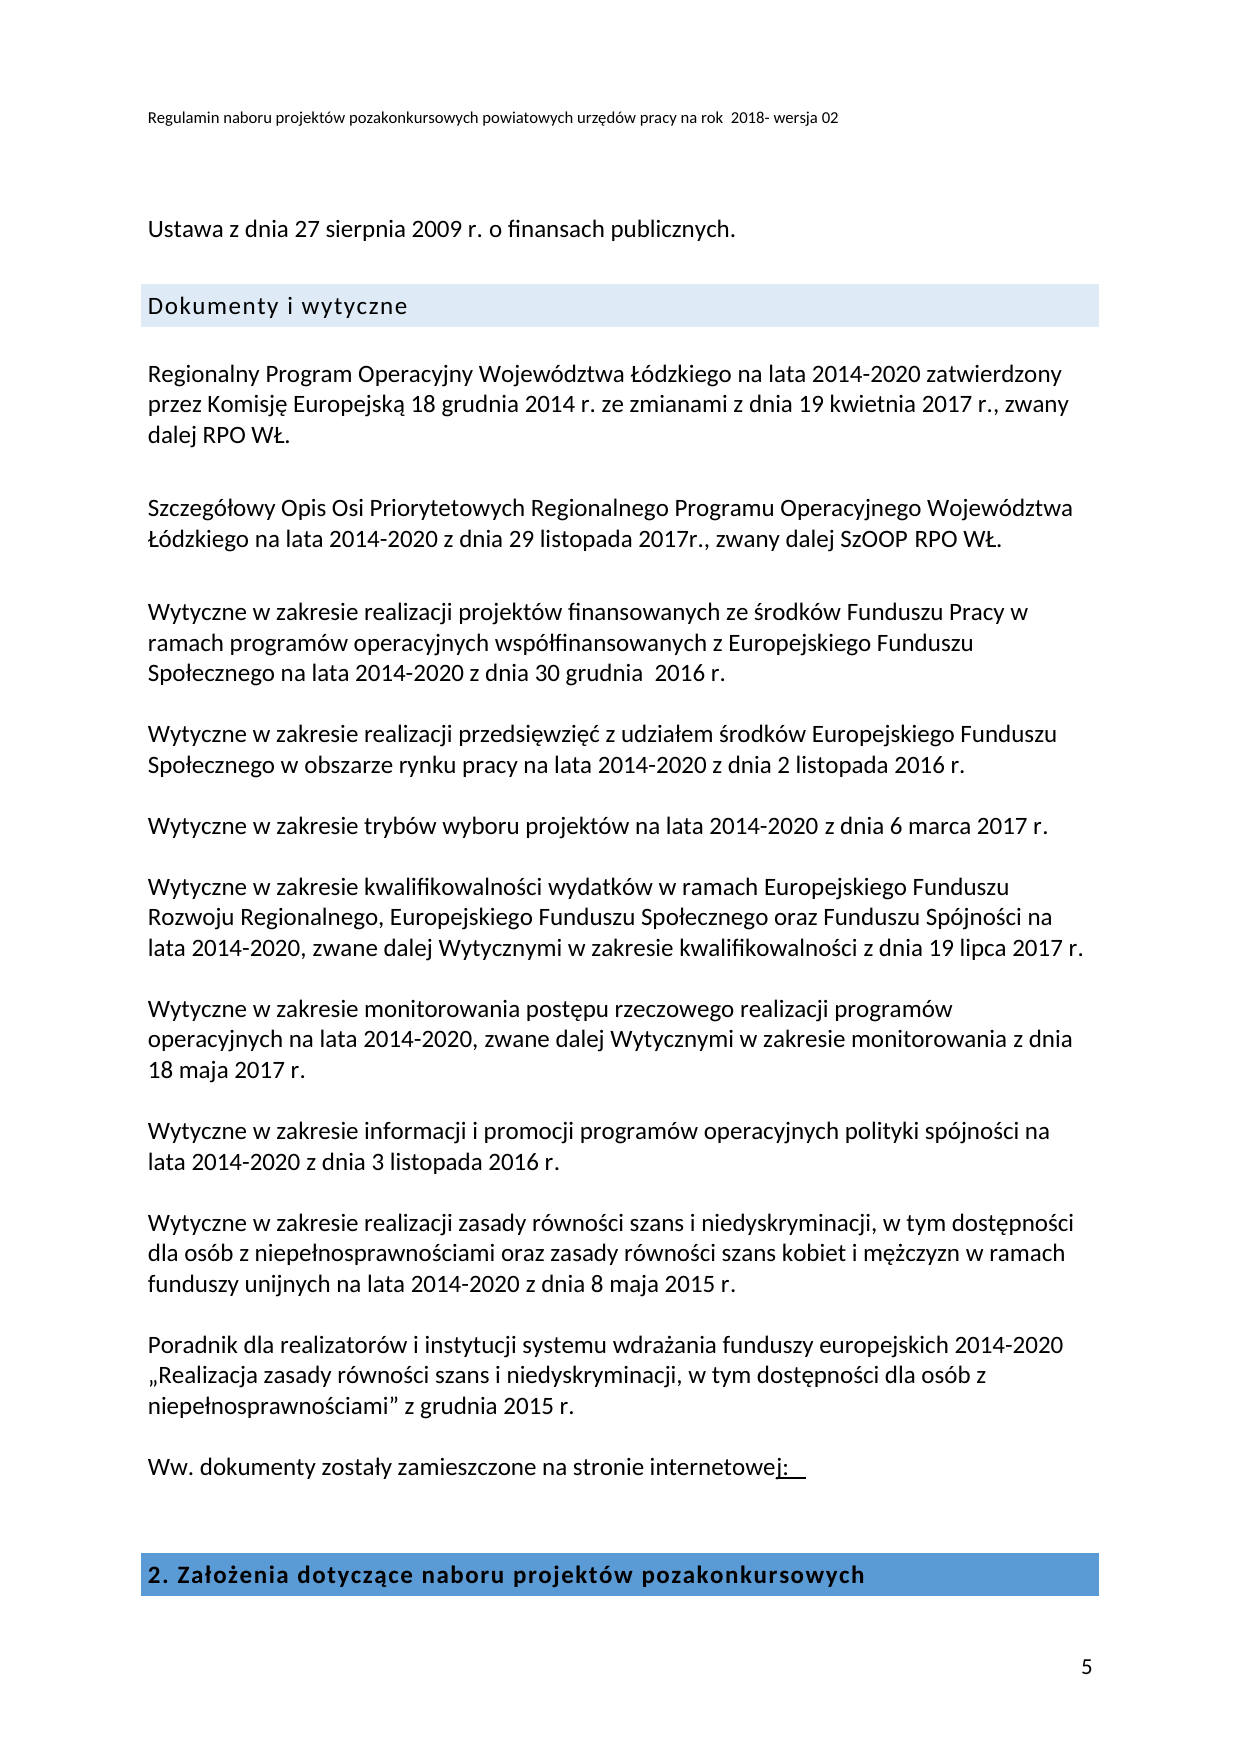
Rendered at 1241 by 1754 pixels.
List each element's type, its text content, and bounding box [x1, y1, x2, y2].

text Wytyczne w zakresie realizacji przedsięwzięć z udziałem środków Europejskiego Funduszu Społecznego w obszarze rynku pracy na lata 2014-2020 z dnia 2 listopada 2016 r. [148, 718, 1092, 779]
text Regionalny Program Operacyjny Województwa Łódzkiego na lata 2014-2020 zatwierdzony przez Komisję Europejską 18 grudnia 2014 r. ze zmianami z dnia 19 kwietnia 2017 r., zwany dalej RPO WŁ. [148, 358, 1092, 449]
text Szczegółowy Opis Osi Priorytetowych Regionalnego Programu Operacyjnego Województwa Łódzkiego na lata 2014-2020 z dnia 29 listopada 2017r., zwany dalej SzOOP RPO WŁ. [148, 492, 1092, 553]
text Wytyczne w zakresie realizacji zasady równości szans i niedyskryminacji, w tym dostępności dla osób z niepełnosprawnościami oraz zasady równości szans kobiet i mężczyzn w ramach funduszy unijnych na lata 2014-2020 z dnia 8 maja 2015 r. [148, 1207, 1092, 1298]
text Ustawa z dnia 27 sierpnia 2009 r. o finansach publicznych. [148, 213, 1092, 243]
text Wytyczne w zakresie trybów wyboru projektów na lata 2014-2020 z dnia 6 marca 2017 r. [148, 810, 1092, 841]
text Wytyczne w zakresie realizacji projektów finansowanych ze środków Funduszu Pracy w ramach programów operacyjnych współfinansowanych z Europejskiego Funduszu Społecznego na lata 2014-2020 z dnia 30 grudnia 2016 r. [148, 596, 1092, 688]
text Ww. dokumenty zostały zamieszczone na stronie internetowej: http://wuplodz.praca.gov.pl/web/rpo-wl/zapoznaj-sie-z-prawem-i-dokumentami [148, 1451, 1092, 1481]
text Dokumenty i wytyczne [148, 290, 1092, 321]
text 2. Założenia dotyczące naboru projektów pozakonkursowych [148, 1559, 1092, 1590]
text Wytyczne w zakresie monitorowania postępu rzeczowego realizacji programów operacyjnych na lata 2014-2020, zwane dalej Wytycznymi w zakresie monitorowania z dnia 18 maja 2017 r. [148, 993, 1092, 1085]
text Poradnik dla realizatorów i instytucji systemu wdrażania funduszy europejskich 2014-2020 „Realizacja zasady równości szans i niedyskryminacji, w tym dostępności dla osób z niepełnosprawnościami” z grudnia 2015 r. [148, 1329, 1092, 1420]
text Wytyczne w zakresie informacji i promocji programów operacyjnych polityki spójności na lata 2014-2020 z dnia 3 listopada 2016 r. [148, 1115, 1092, 1176]
text Wytyczne w zakresie kwalifikowalności wydatków w ramach Europejskiego Funduszu Rozwoju Regionalnego, Europejskiego Funduszu Społecznego oraz Funduszu Spójności na lata 2014-2020, zwane dalej Wytycznymi w zakresie kwalifikowalności z dnia 19 lipca 2017 r. [148, 871, 1092, 963]
